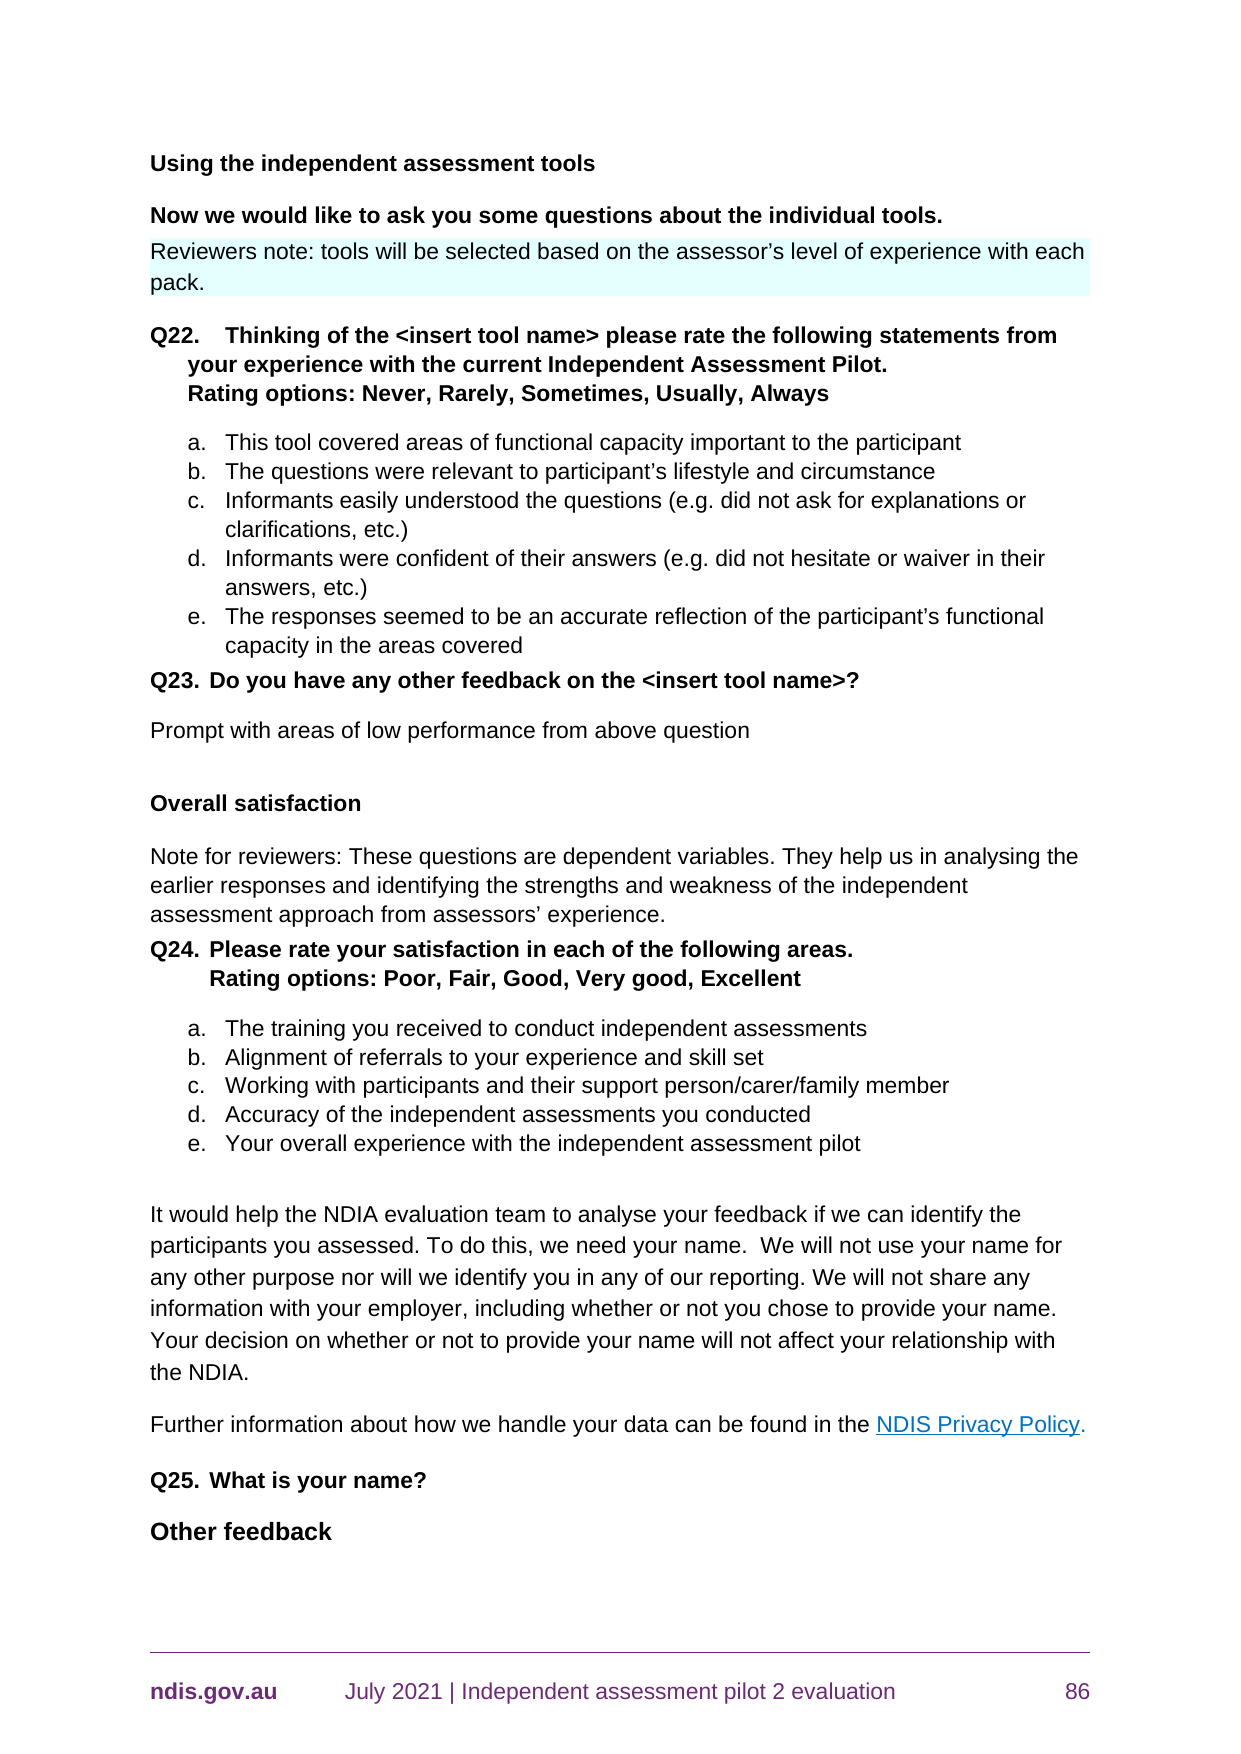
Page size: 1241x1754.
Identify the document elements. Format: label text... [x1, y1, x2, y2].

list Thinking of the <insert tool name> please rate the following statements from your experience with the current Independent Assessment Pilot. Rating options: Never, Rarely, Sometimes, Usually, Always [150, 322, 1090, 406]
list Do you have any other feedback on the <insert tool name>? [150, 667, 1090, 693]
text Prompt with areas of low performance from above question [150, 717, 1090, 743]
list Accuracy of the independent assessments you conducted [187, 1101, 1090, 1128]
list This tool covered areas of functional capacity important to the participant [187, 429, 1090, 456]
list Please rate your satisfaction in each of the following areas. Rating options: Poor, Fair, Good, Very good, Excellent [150, 936, 1090, 991]
text It would help the NDIA evaluation team to analyse your feedback if we can identify the participants you assessed. To do this, we need your name. We will not use your name for any other purpose nor will we identify you in any of our reporting. We will not share any information with your employer, including whether or not you chose to provide your name. Your decision on whether or not to provide your name will not affect your relationship with the NDIA. [150, 1201, 1090, 1385]
subtitle Overall satisfaction [150, 790, 1090, 817]
list The responses seemed to be an accurate reflection of the participant’s functional capacity in the areas covered [187, 603, 1090, 658]
text Note for reviewers: These questions are dependent variables. They help us in analysing the earlier responses and identifying the strengths and weakness of the independent assessment approach from assessors’ experience. [150, 843, 1090, 927]
text Using the independent assessment tools [150, 150, 1090, 176]
text Further information about how we handle your data can be found in the NDIS Privacy Policy. [150, 1411, 870, 1437]
text Reviewers note: tools will be selected based on the assessor’s level of experience with each pack. [150, 238, 1090, 296]
list Your overall experience with the independent assessment pilot [187, 1130, 1090, 1157]
list Informants were confident of their answers (e.g. did not hesitate or waiver in their answers, etc.) [187, 545, 1090, 600]
text Now we would like to ask you some questions about the individual tools. [150, 202, 1090, 229]
list The training you received to conduct independent assessments [187, 1014, 1090, 1041]
list The questions were relevant to participant’s lifestyle and circumstance [187, 458, 1090, 484]
list Alignment of referrals to your experience and skill set [187, 1043, 1090, 1070]
list What is your name? [150, 1467, 1090, 1494]
list Working with participants and their support person/carer/family member [187, 1072, 1090, 1099]
list Informants easily understood the questions (e.g. did not ask for explanations or clarifications, etc.) [187, 487, 1090, 542]
subtitle Other feedback [150, 1517, 1090, 1546]
